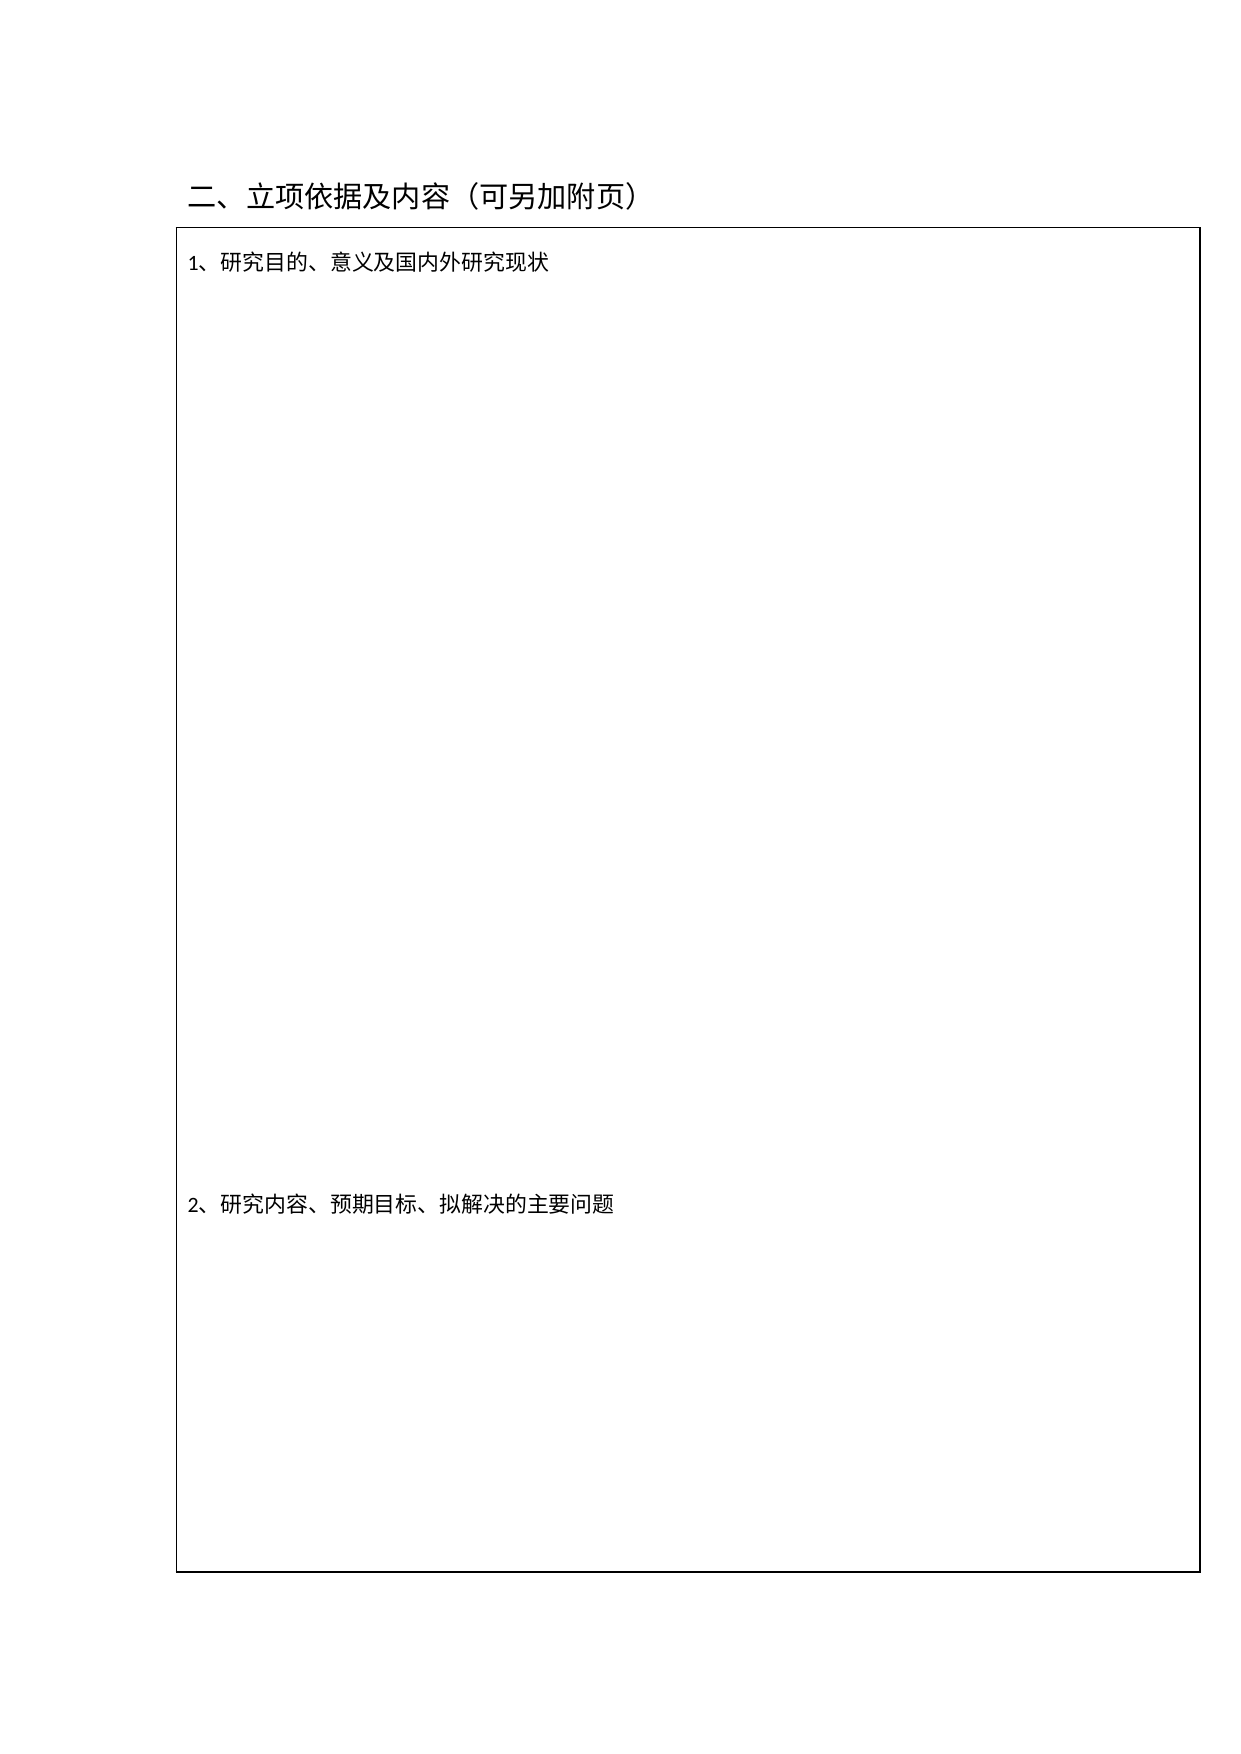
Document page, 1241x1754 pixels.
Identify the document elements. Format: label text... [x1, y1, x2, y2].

table_header 1、研究目的、意义及国内外研究现状 2、研究内容、预期目标、拟解决的主要问题 [177, 228, 1199, 1571]
text 二、立项依据及内容（可另加附页） [187, 162, 1053, 227]
